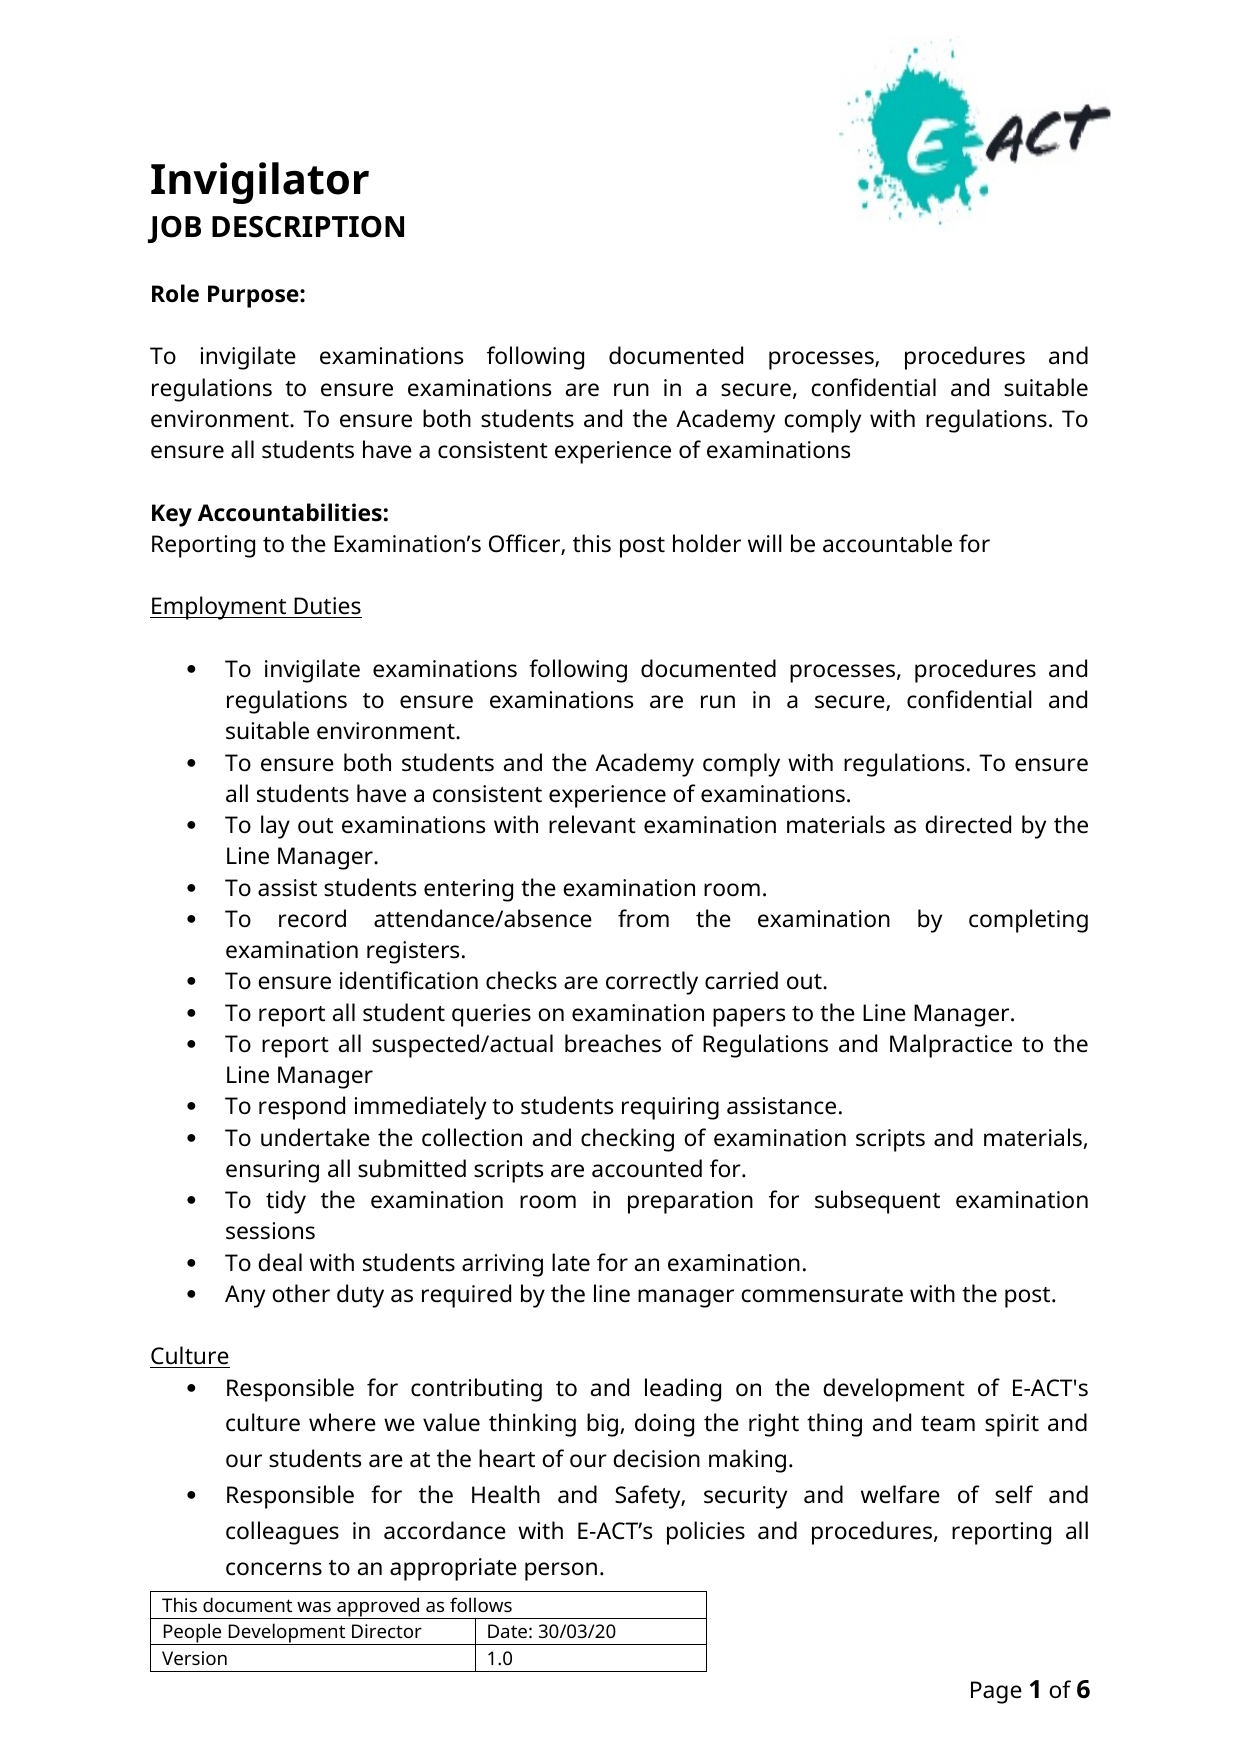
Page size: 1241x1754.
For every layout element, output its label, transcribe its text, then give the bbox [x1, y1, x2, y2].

list To invigilate examinations following documented processes, procedures and regulations to ensure examinations are run in a secure, confidential and suitable environment. [187, 653, 1090, 746]
list To respond immediately to students requiring assistance. [187, 1090, 1090, 1121]
list To record attendance/absence from the examination by completing examination registers. [187, 903, 1090, 965]
text Reporting to the Examination’s Officer, this post holder will be accountable for [150, 528, 1090, 559]
text Culture [150, 1340, 1090, 1371]
list To lay out examinations with relevant examination materials as directed by the Line Manager. [187, 809, 1090, 871]
text Key Accountabilities: [150, 496, 1090, 528]
list Any other duty as required by the line manager commensurate with the post. [187, 1278, 1090, 1309]
text Role Purpose: [150, 278, 1090, 309]
list To report all student queries on examination papers to the Line Manager. [187, 996, 1090, 1028]
list To undertake the collection and checking of examination scripts and materials, ensuring all submitted scripts are accounted for. [187, 1121, 1090, 1184]
picture [839, 36, 1111, 232]
list Responsible for the Health and Safety, security and welfare of self and colleagues in accordance with E-ACT’s policies and procedures, reporting all concerns to an appropriate person. [187, 1479, 1090, 1582]
list To deal with students arriving late for an examination. [187, 1246, 1090, 1278]
list To ensure identification checks are correctly carried out. [187, 965, 1090, 996]
text JOB DESCRIPTION [150, 207, 1090, 246]
list To report all suspected/actual breaches of Regulations and Malpractice to the Line Manager [187, 1028, 1090, 1090]
list To assist students entering the examination room. [187, 871, 1090, 903]
text To invigilate examinations following documented processes, procedures and regulations to ensure examinations are run in a secure, confidential and suitable environment. To ensure both students and the Academy comply with regulations. To ensure all students have a consistent experience of examinations [150, 340, 1090, 465]
list To tidy the examination room in preparation for subsequent examination sessions [187, 1184, 1090, 1246]
list To ensure both students and the Academy comply with regulations. To ensure all students have a consistent experience of examinations. [187, 746, 1090, 809]
list Responsible for contributing to and leading on the development of E-ACT's culture where we value thinking big, doing the right thing and team spirit and our students are at the heart of our decision making. [187, 1371, 1090, 1474]
text Employment Duties [150, 590, 1090, 621]
text Invigilator [150, 150, 1090, 207]
